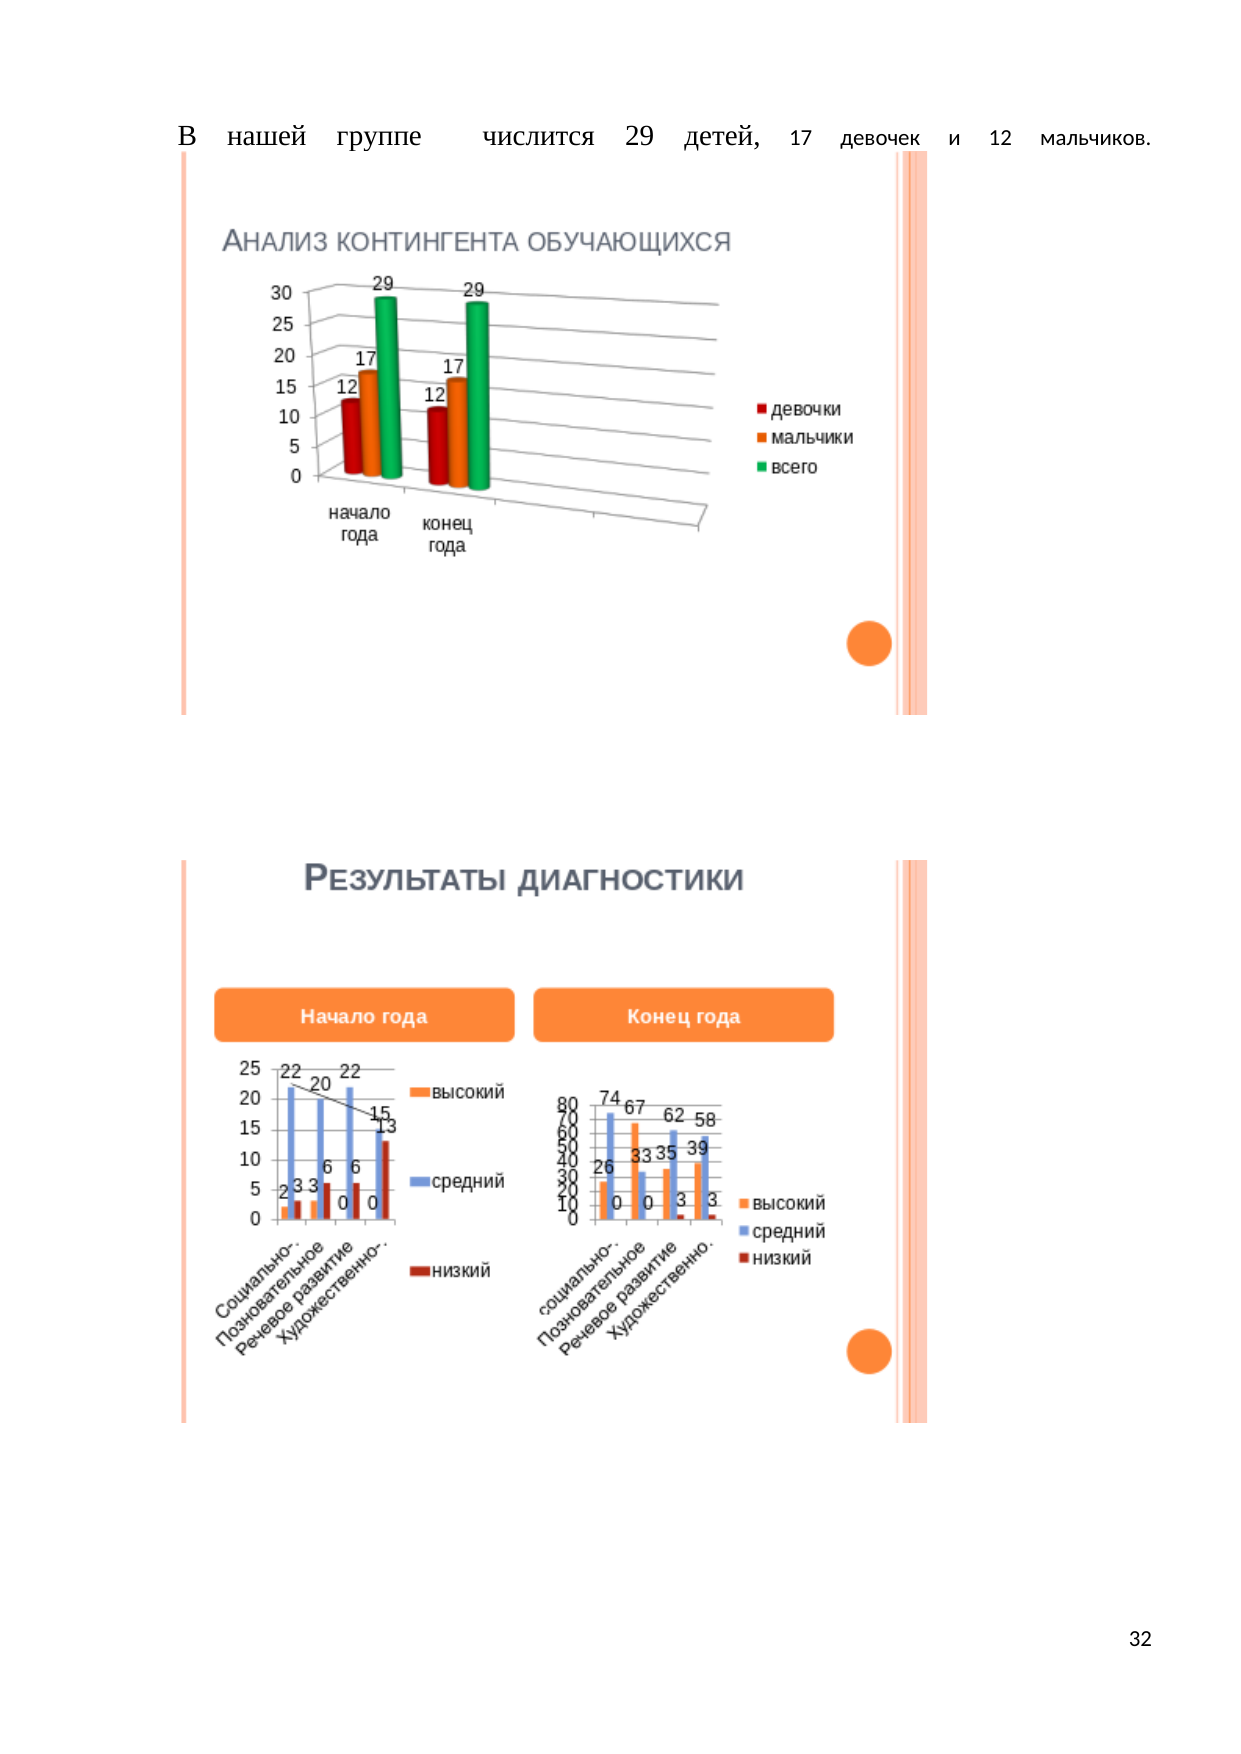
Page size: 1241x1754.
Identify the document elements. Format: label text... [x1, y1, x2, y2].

text В нашей группе числится 29 детей, 17 девочек и 12 мальчиков. [177, 118, 1152, 720]
